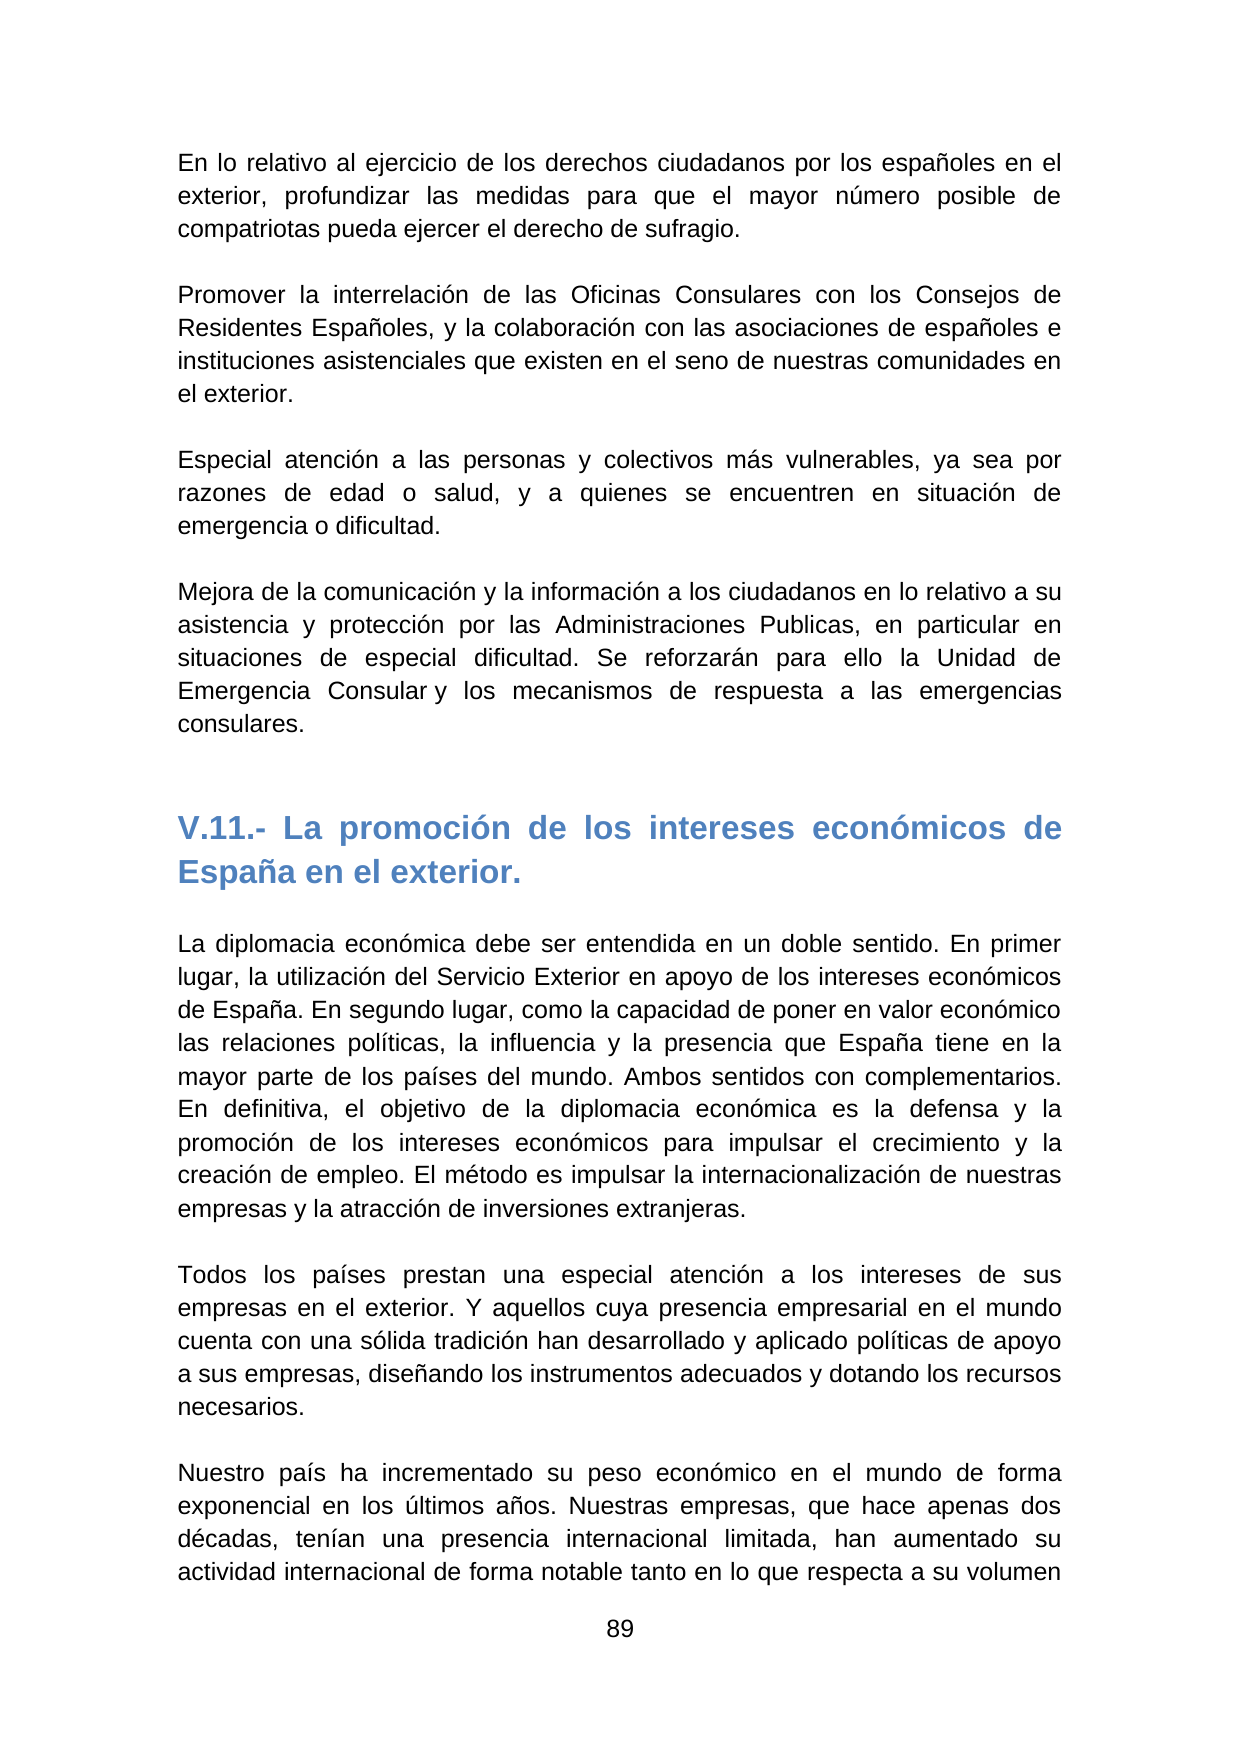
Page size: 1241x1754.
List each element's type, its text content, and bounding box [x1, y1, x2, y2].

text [177, 1458, 1063, 1586]
text En lo relativo al ejercicio de los derechos ciudadanos por los españoles en el exterior, profundizar las medidas para que el mayor número posible de compatriotas pueda ejercer el derecho de sufragio. [177, 148, 1063, 242]
text Todos los países prestan una especial atención a los intereses de sus empresas en el exterior. Y aquellos cuya presencia empresarial en el mundo cuenta con una sólida tradición han desarrollado y aplicado políticas de apoyo a sus empresas, diseñando los instrumentos adecuados y dotando los recursos necesarios. [177, 1259, 1063, 1420]
text Mejora de la comunicación y la información a los ciudadanos en lo relativo a su asistencia y protección por las Administraciones Publicas, en particular en situaciones de especial dificultad. Se reforzarán para ello la Unidad de Emergencia Consular y los mecanismos de respuesta a las emergencias consulares. [177, 577, 1063, 738]
text Especial atención a las personas y colectivos más vulnerables, ya sea por razones de edad o salud, y a quienes se encuentren en situación de emergencia o dificultad. [177, 445, 1063, 539]
text Promover la interrelación de las Oficinas Consulares con los Consejos de Residentes Españoles, y la colaboración con las asociaciones de españoles e instituciones asistenciales que existen en el seno de nuestras comunidades en el exterior. [177, 280, 1063, 407]
text V.11.- La promoción de los intereses económicos de España en el exterior. [177, 808, 1063, 891]
text La diplomacia económica debe ser entendida en un doble sentido. En primer lugar, la utilización del Servicio Exterior en apoyo de los intereses económicos de España. En segundo lugar, como la capacidad de poner en valor económico las relaciones políticas, la influencia y la presencia que España tiene en la mayor parte de los países del mundo. Ambos sentidos con complementarios. En definitiva, el objetivo de la diplomacia económica es la defensa y la promoción de los intereses económicos para impulsar el crecimiento y la creación de empleo. El método es impulsar la internacionalización de nuestras empresas y la atracción de inversiones extranjeras. [177, 929, 1063, 1222]
